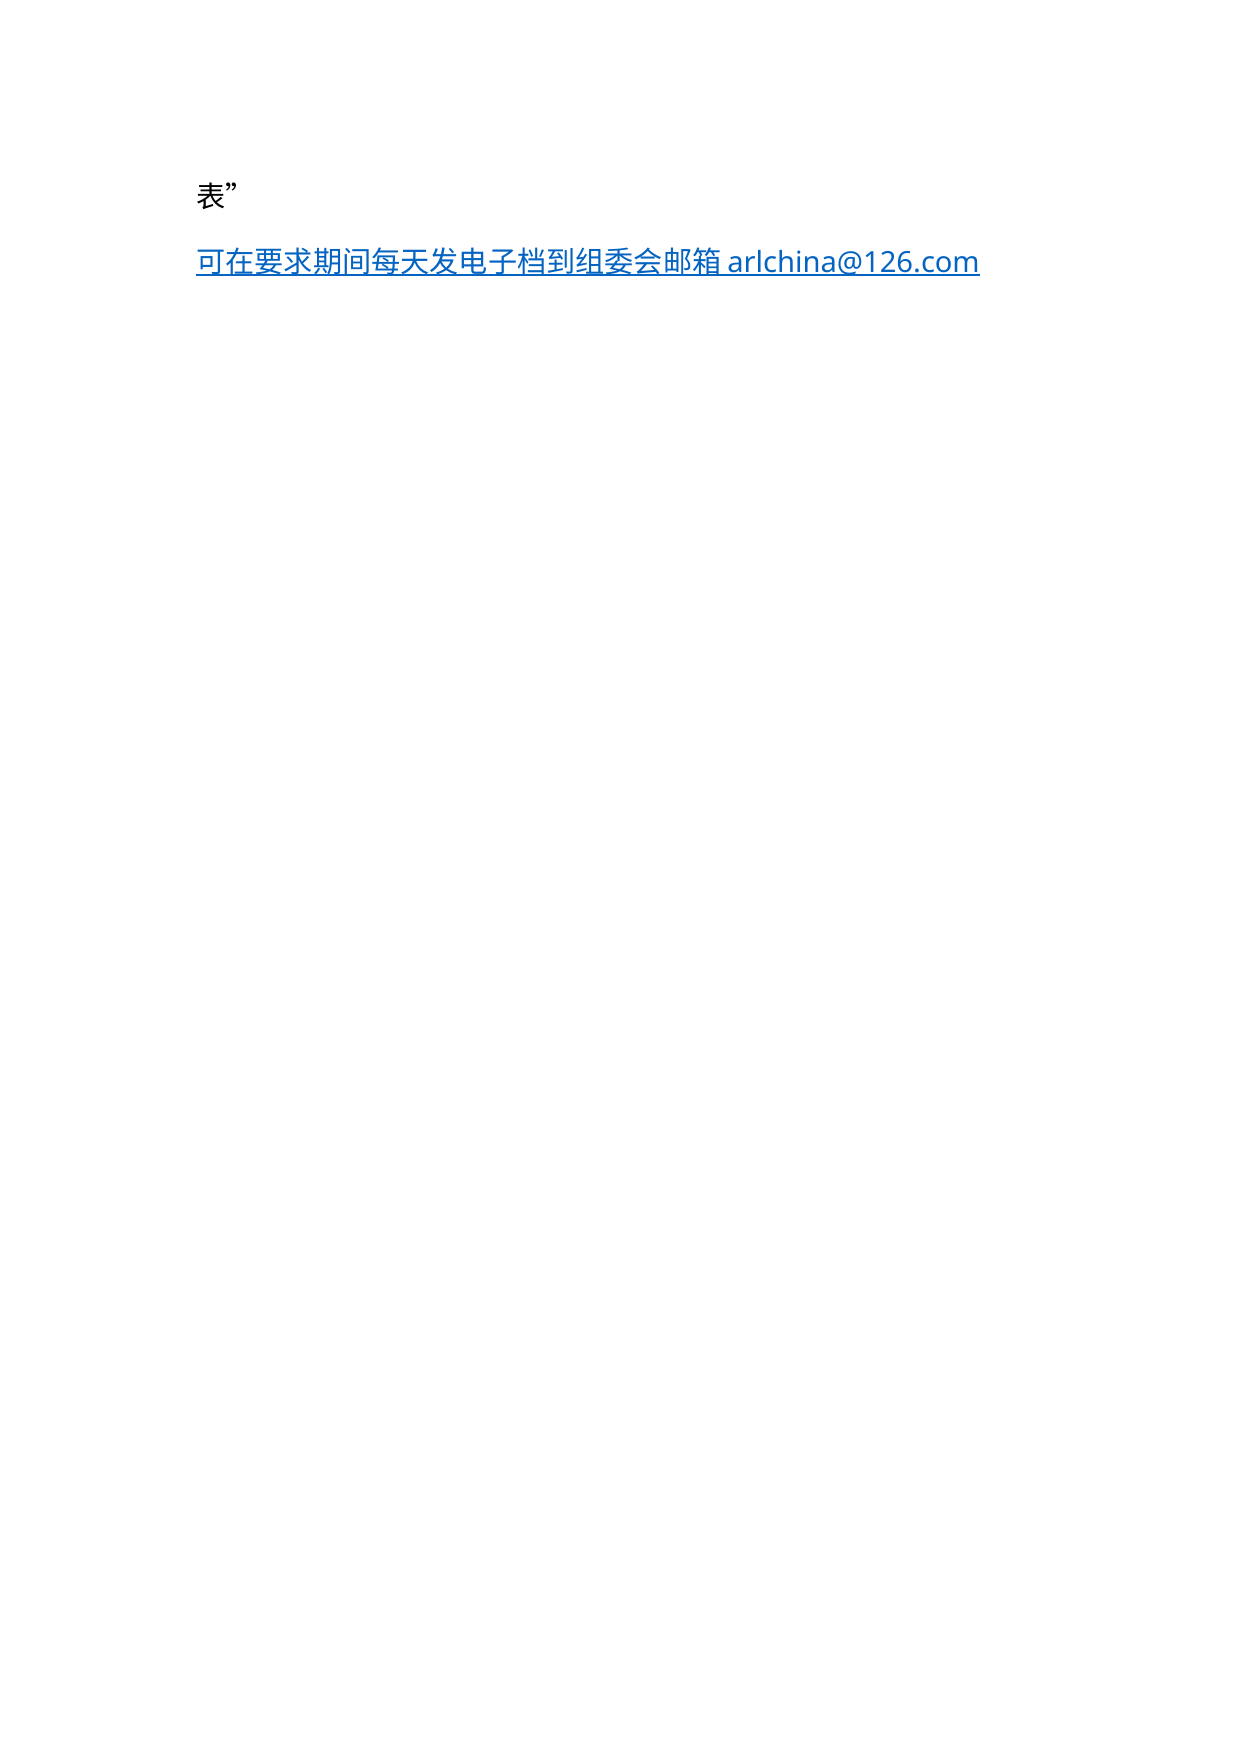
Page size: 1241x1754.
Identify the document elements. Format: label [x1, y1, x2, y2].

text [93, 162, 1053, 292]
